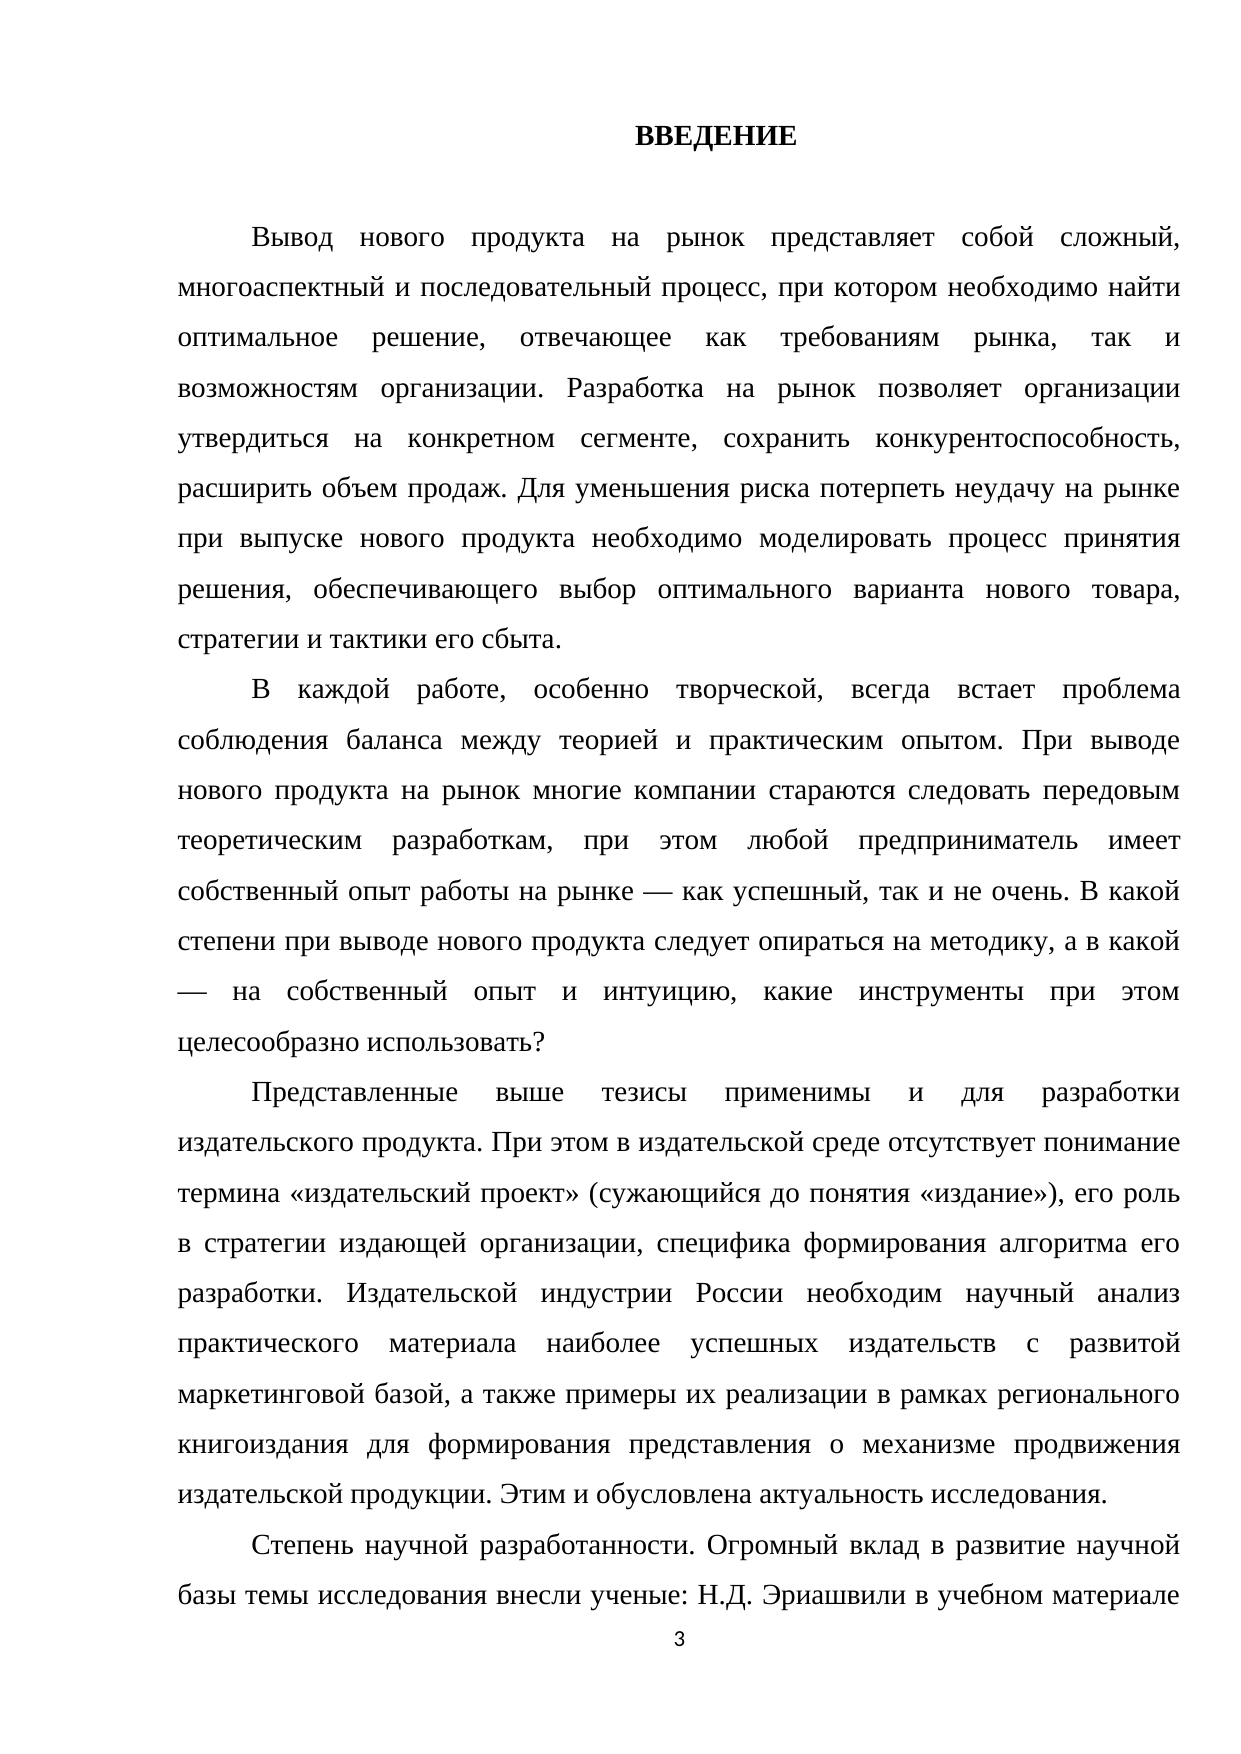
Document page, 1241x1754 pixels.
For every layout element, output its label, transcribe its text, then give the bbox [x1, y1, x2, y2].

text ВВЕДЕНИЕ [177, 118, 1181, 152]
text Вывод нового продукта на рынок представляет собой сложный, многоаспектный и последовательный процесс, при котором необходимо найти оптимальное решение, отвечающее как требованиям рынка, так и возможностям организации. Разработка на рынок позволяет организации утвердиться на конкретном сегменте, сохранить конкурентоспособность, расширить объем продаж. Для уменьшения риска потерпеть неудачу на рынке при выпуске нового продукта необходимо моделировать процесс принятия решения, обеспечивающего выбор оптимального варианта нового товара, стратегии и тактики его сбыта. [177, 219, 1181, 655]
text Представленные выше тезисы применимы и для разработки издательского продукта. При этом в издательской среде отсутствует понимание термина «издательский проект» (сужающийся до понятия «издание»), его роль в стратегии издающей организации, специфика формирования алгоритма его разработки. Издательской индустрии России необходим научный анализ практического материала наиболее успешных издательств с развитой маркетинговой базой, а также примеры их реализации в рамках регионального книгоиздания для формирования представления о механизме продвижения издательской продукции. Этим и обусловлена актуальность исследования. [177, 1074, 1181, 1510]
text В каждой работе, особенно творческой, всегда встает проблема соблюдения баланса между теорией и практическим опытом. При выводе нового продукта на рынок многие компании стараются следовать передовым теоретическим разработкам, при этом любой предприниматель имеет собственный опыт работы на рынке — как успешный, так и не очень. В какой степени при выводе нового продукта следует опираться на методику, а в какой — на собственный опыт и интуицию, какие инструменты при этом целесообразно использовать? [177, 672, 1181, 1057]
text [177, 1527, 1181, 1611]
